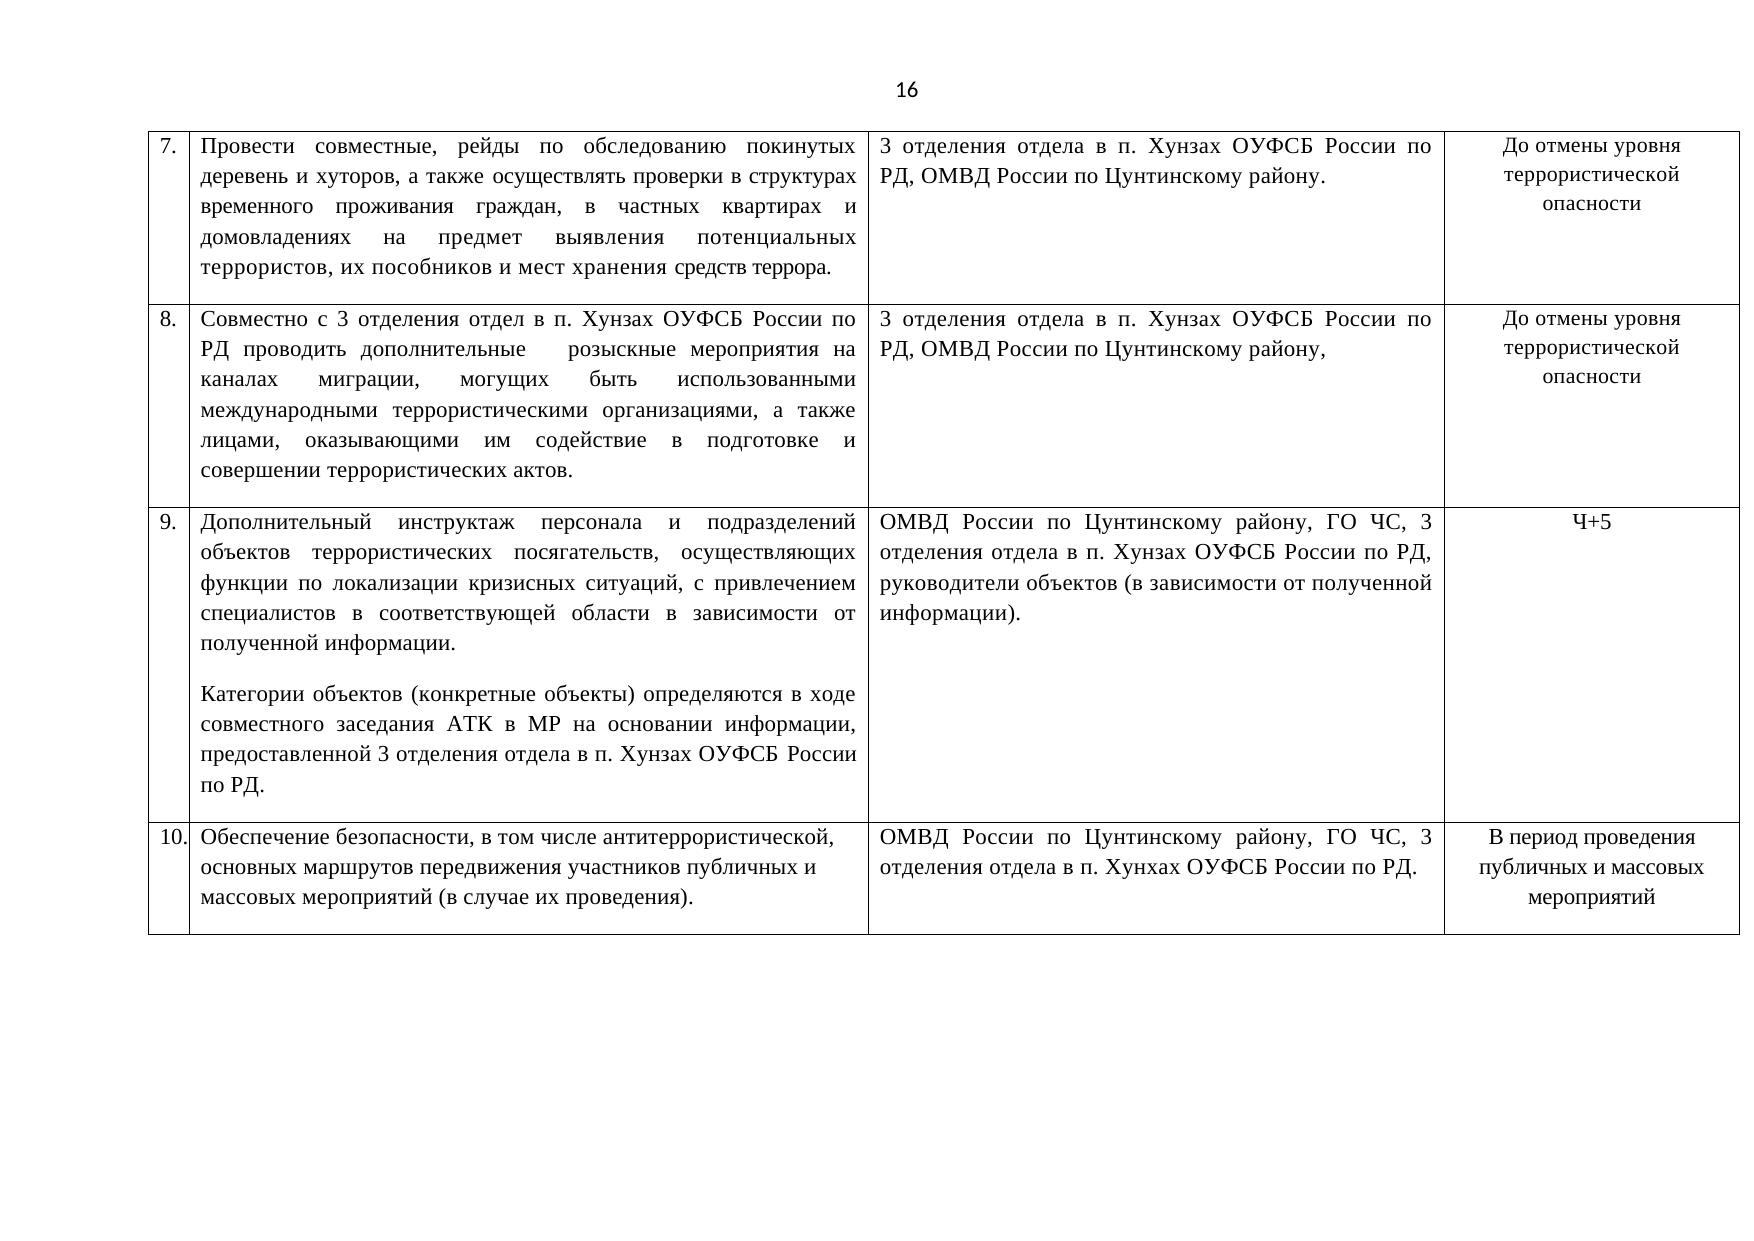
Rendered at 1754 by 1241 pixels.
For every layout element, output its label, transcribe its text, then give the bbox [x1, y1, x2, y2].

table_cell ОМВД России по Цунтинскому району, ГО ЧС, 3 отделения отдела в п. Хунхах ОУФСБ России по РД. [869, 823, 1444, 934]
table_cell [149, 508, 189, 822]
table_cell ОМВД России по Цунтинскому району, ГО ЧС, 3 отделения отдела в п. Хунзах ОУФСБ России по РД, руководители объектов (в зависимости от полученной информации). [869, 508, 1444, 822]
table_cell Обеспечение безопасности, в том числе антитеррористической, основных маршрутов передвижения участников публичных и массовых мероприятий (в случае их проведения). [190, 823, 868, 934]
table_cell Совместно с 3 отделения отдел в п. Хунзах ОУФСБ России по РД проводить дополнительные розыскные мероприятия на каналах миграции, могущих быть использованными международными террористическими организациями, а также лицами, оказывающими им содействие в подготовке и совершении террористических актов. [190, 305, 868, 507]
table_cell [869, 132, 1444, 304]
table_cell В период проведения публичных и массовых мероприятий [1445, 823, 1739, 934]
table_cell До отмены уровня террористической опасности [1445, 132, 1739, 304]
table_cell [149, 305, 189, 507]
table_cell [149, 823, 189, 934]
table_cell [149, 132, 189, 304]
table_cell Провести совместные, рейды по обследованию покинутых деревень и хуторов, а также осуществлять проверки в структурах временного проживания граждан, в частных квартирах и домовладениях на предмет выявления потенциальных террористов, их пособников и мест хранения средств террора. [190, 132, 868, 304]
table_cell Дополнительный инструктаж персонала и подразделений объектов террористических посягательств, осуществляющих функции по локализации кризисных ситуаций, с привлечением специалистов в соответствующей области в зависимости от полученной информации. Категории объектов (конкретные объекты) определяются в ходе совместного заседания АТК в МР на основании информации, предоставленной 3 отделения отдела в п. Хунзах ОУФСБ России по РД. [190, 508, 868, 822]
table_cell До отмены уровня террористической опасности [1445, 305, 1739, 507]
table_cell Ч+5 [1445, 508, 1739, 822]
table_cell 3 отделения отдела в п. Хунзах ОУФСБ России по РД, ОМВД России по Цунтинскому району, [869, 305, 1444, 507]
